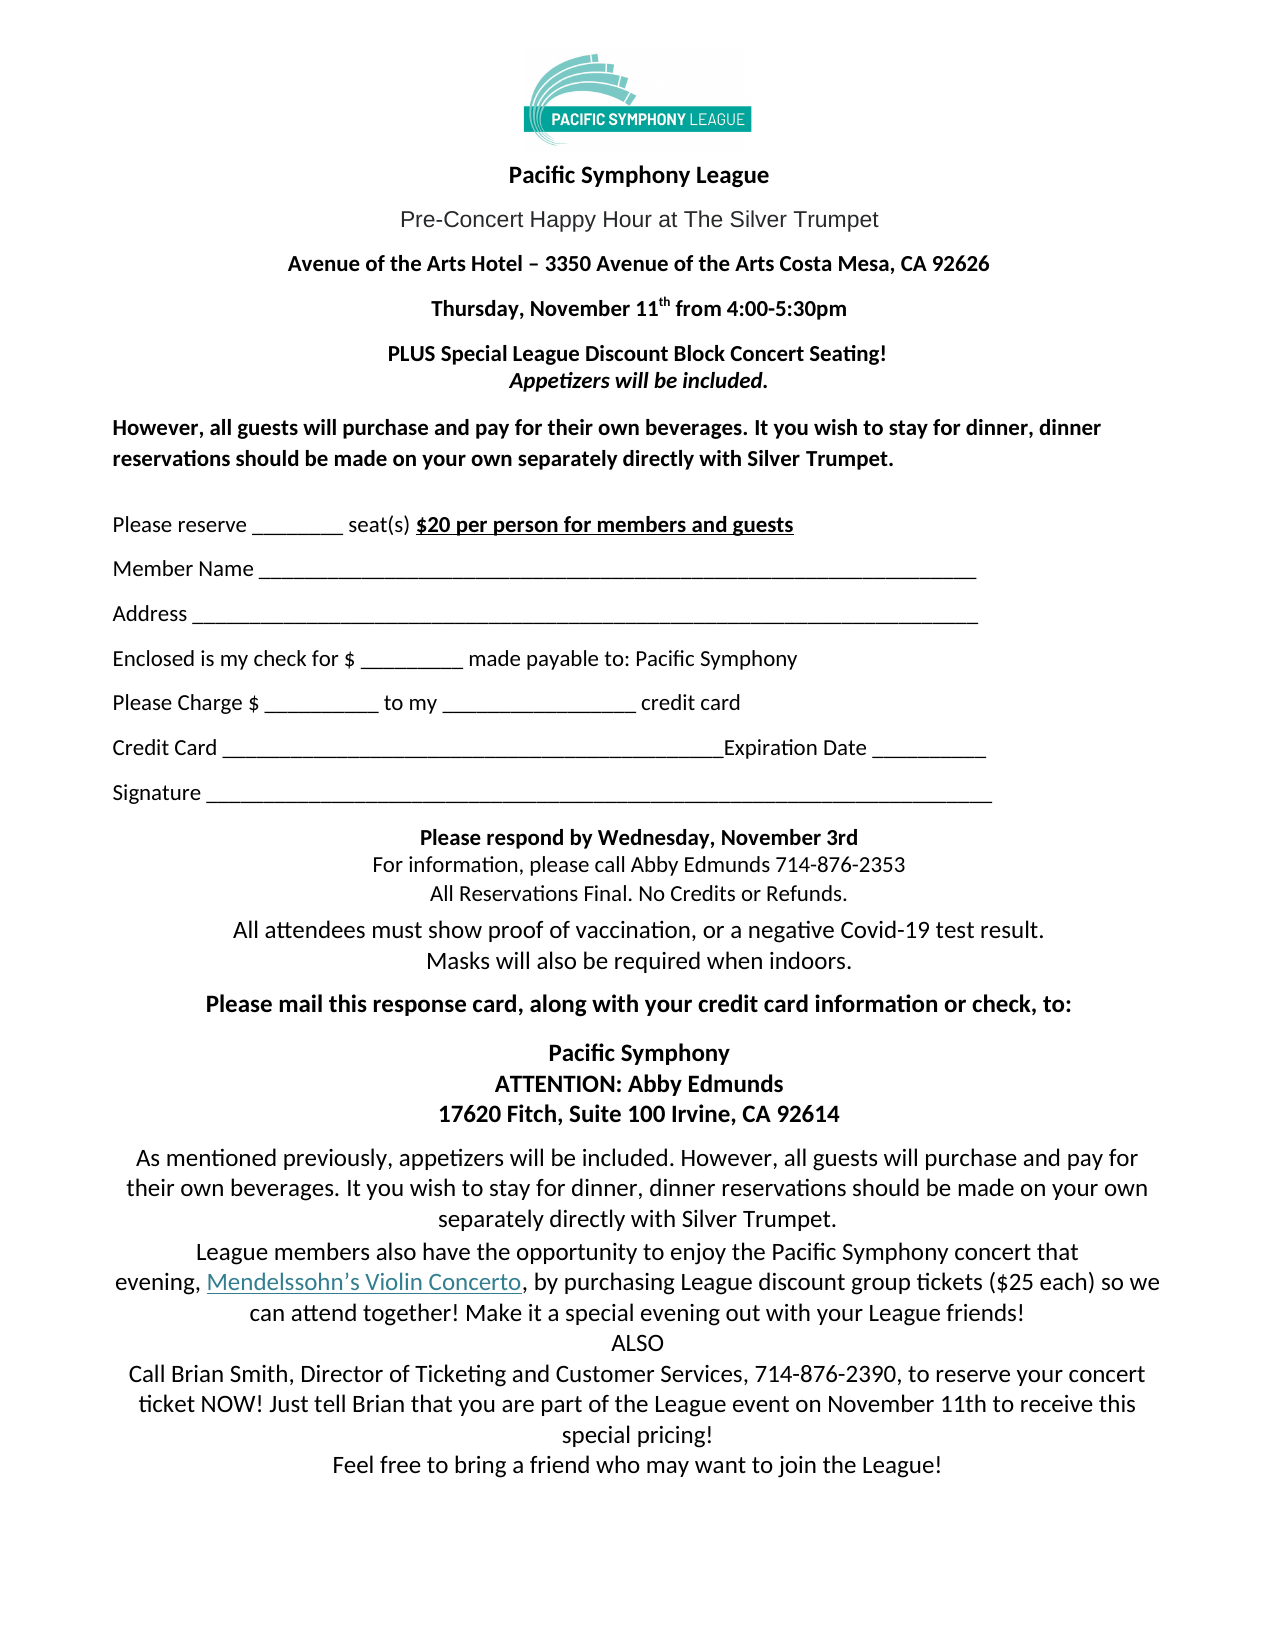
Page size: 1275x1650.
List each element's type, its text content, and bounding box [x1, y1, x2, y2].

text Enclosed is my check for $ _________ made payable to: Pacific Symphony [112, 644, 1166, 672]
text Please Charge $ __________ to my _________________ credit card [112, 688, 1166, 717]
text League members also have the opportunity to enjoy the Pacific Symphony concert that evening, Mendelssohn’s Violin Concerto, by purchasing League discount group tickets ($25 each) so we can attend together! Make it a special evening out with your League friends! [112, 1236, 1162, 1327]
text Feel free to bring a friend who may want to join the League! [112, 1449, 1162, 1480]
text Masks will also be required when indoors. [112, 945, 1166, 975]
text Avenue of the Arts Hotel – 3350 Avenue of the Arts Costa Mesa, CA 92626 [112, 249, 1166, 277]
text ATTENTION: Abby Edmunds [112, 1068, 1166, 1099]
picture [523, 45, 752, 154]
text Address _____________________________________________________________________ [112, 599, 1166, 627]
text ALSO [112, 1327, 1162, 1358]
text All Reservations Final. No Credits or Refunds. [112, 879, 1166, 907]
text Thursday, November 11th from 4:00-5:30pm [112, 294, 1166, 322]
text For information, please call Abby Edmunds 714-876-2353 [112, 851, 1166, 879]
text All attendees must show proof of vaccination, or a negative Covid-19 test result. [112, 914, 1166, 945]
text Pacific Symphony League [112, 159, 1166, 189]
text Pacific Symphony [112, 1038, 1166, 1068]
text Please reserve ________ seat(s) $20 per person for members and guests [112, 510, 1166, 538]
text However, all guests will purchase and pay for their own beverages. It you wish to stay for dinner, dinner reservations should be made on your own separately directly with Silver Trumpet. [112, 413, 1162, 472]
text Member Name _______________________________________________________________ [112, 554, 1166, 582]
text As mentioned previously, appetizers will be included. However, all guests will purchase and pay for their own beverages. It you wish to stay for dinner, dinner reservations should be made on your own separately directly with Silver Trumpet. [112, 1142, 1162, 1233]
text Please respond by Wednesday, November 3rd [112, 823, 1166, 851]
text Credit Card ____________________________________________Expiration Date __________ [112, 733, 1166, 761]
text 17620 Fitch, Suite 100 Irvine, CA 92614 [112, 1099, 1166, 1129]
text Call Brian Smith, Director of Ticketing and Customer Services, 714-876-2390, to reserve your concert ticket NOW! Just tell Brian that you are part of the League event on November 11th to receive this special pricing! [112, 1358, 1162, 1449]
text Please mail this response card, along with your credit card information or check, to: [112, 988, 1166, 1018]
text Appetizers will be included. [112, 367, 1166, 395]
text Signature _____________________________________________________________________ [112, 778, 1166, 806]
text PLUS Special League Discount Block Concert Seating! [112, 339, 1162, 367]
text Pre-Concert Happy Hour at The Silver Trumpet [112, 206, 1166, 233]
